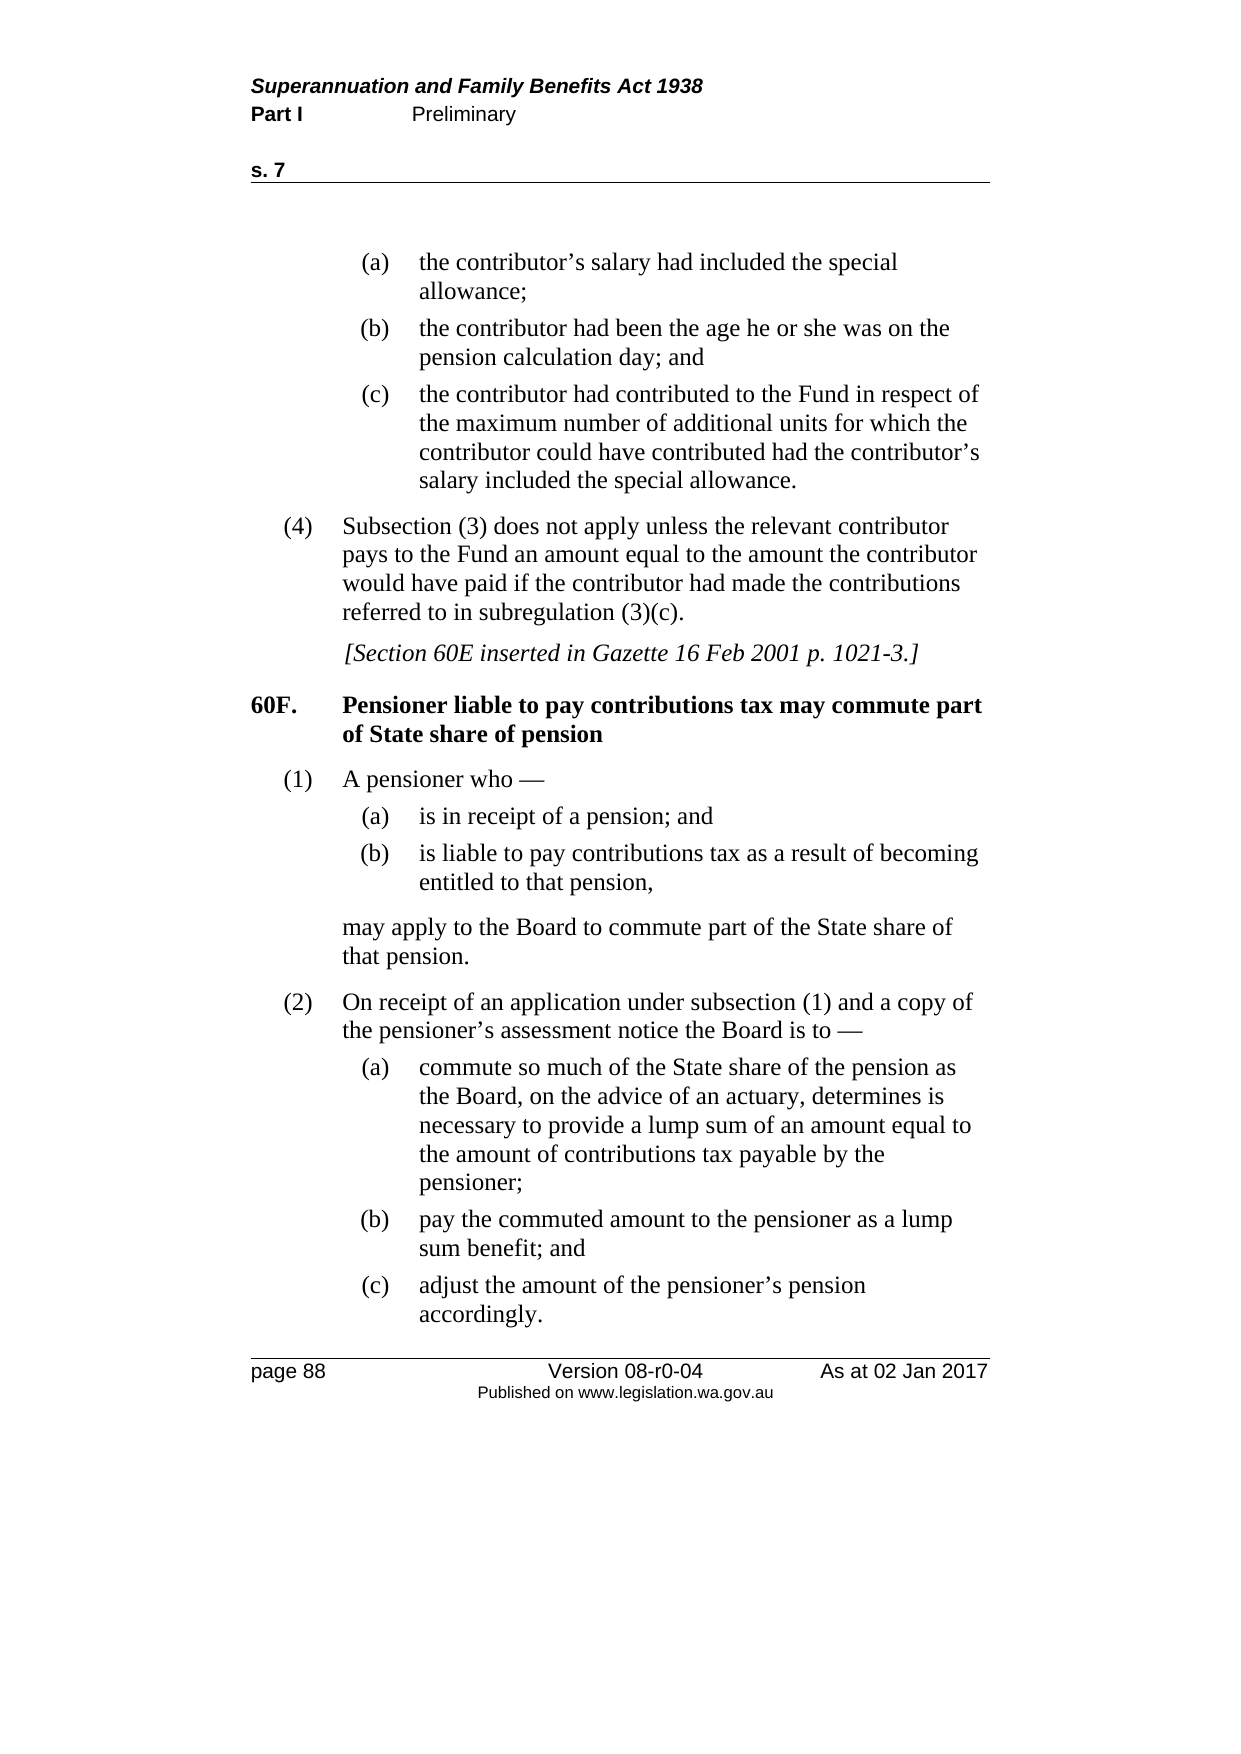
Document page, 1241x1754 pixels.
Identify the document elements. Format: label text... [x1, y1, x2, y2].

text (b) the contributor had been the age he or she was on the pension calculation day; and [251, 313, 990, 371]
text (a) the contributor’s salary had included the special allowance; [251, 247, 990, 305]
text may apply to the Board to commute part of the State share of that pension. [251, 912, 990, 970]
text (b) is liable to pay contributions tax as a result of becoming entitled to that pension, [251, 838, 990, 896]
text (a) commute so much of the State share of the pension as the Board, on the advice of an actuary, determines is necessary to provide a lump sum of an amount equal to the amount of contributions tax payable by the pensioner; [251, 1052, 990, 1196]
text (c) the contributor had contributed to the Fund in respect of the maximum number of additional units for which the contributor could have contributed had the contributor’s salary included the special allowance. [251, 379, 990, 494]
text (a) is in receipt of a pension; and [251, 801, 990, 830]
text (b) pay the commuted amount to the pensioner as a lump sum benefit; and [251, 1204, 990, 1262]
subtitle 60F. Pensioner liable to pay contributions tax may commute part of State share of pension [251, 690, 990, 747]
text (2) On receipt of an application under subsection (1) and a copy of the pensioner’s assessment notice the Board is to — [251, 987, 990, 1044]
text (1) A pensioner who — [251, 764, 990, 793]
text [Section 60E inserted in Gazette 16 Feb 2001 p. 1021-3.] [251, 638, 990, 667]
text (4) Subsection (3) does not apply unless the relevant contributor pays to the Fund an amount equal to the amount the contributor would have paid if the contributor had made the contributions referred to in subregulation (3)(c). [251, 511, 990, 626]
text (c) adjust the amount of the pensioner’s pension accordingly. [251, 1270, 990, 1328]
